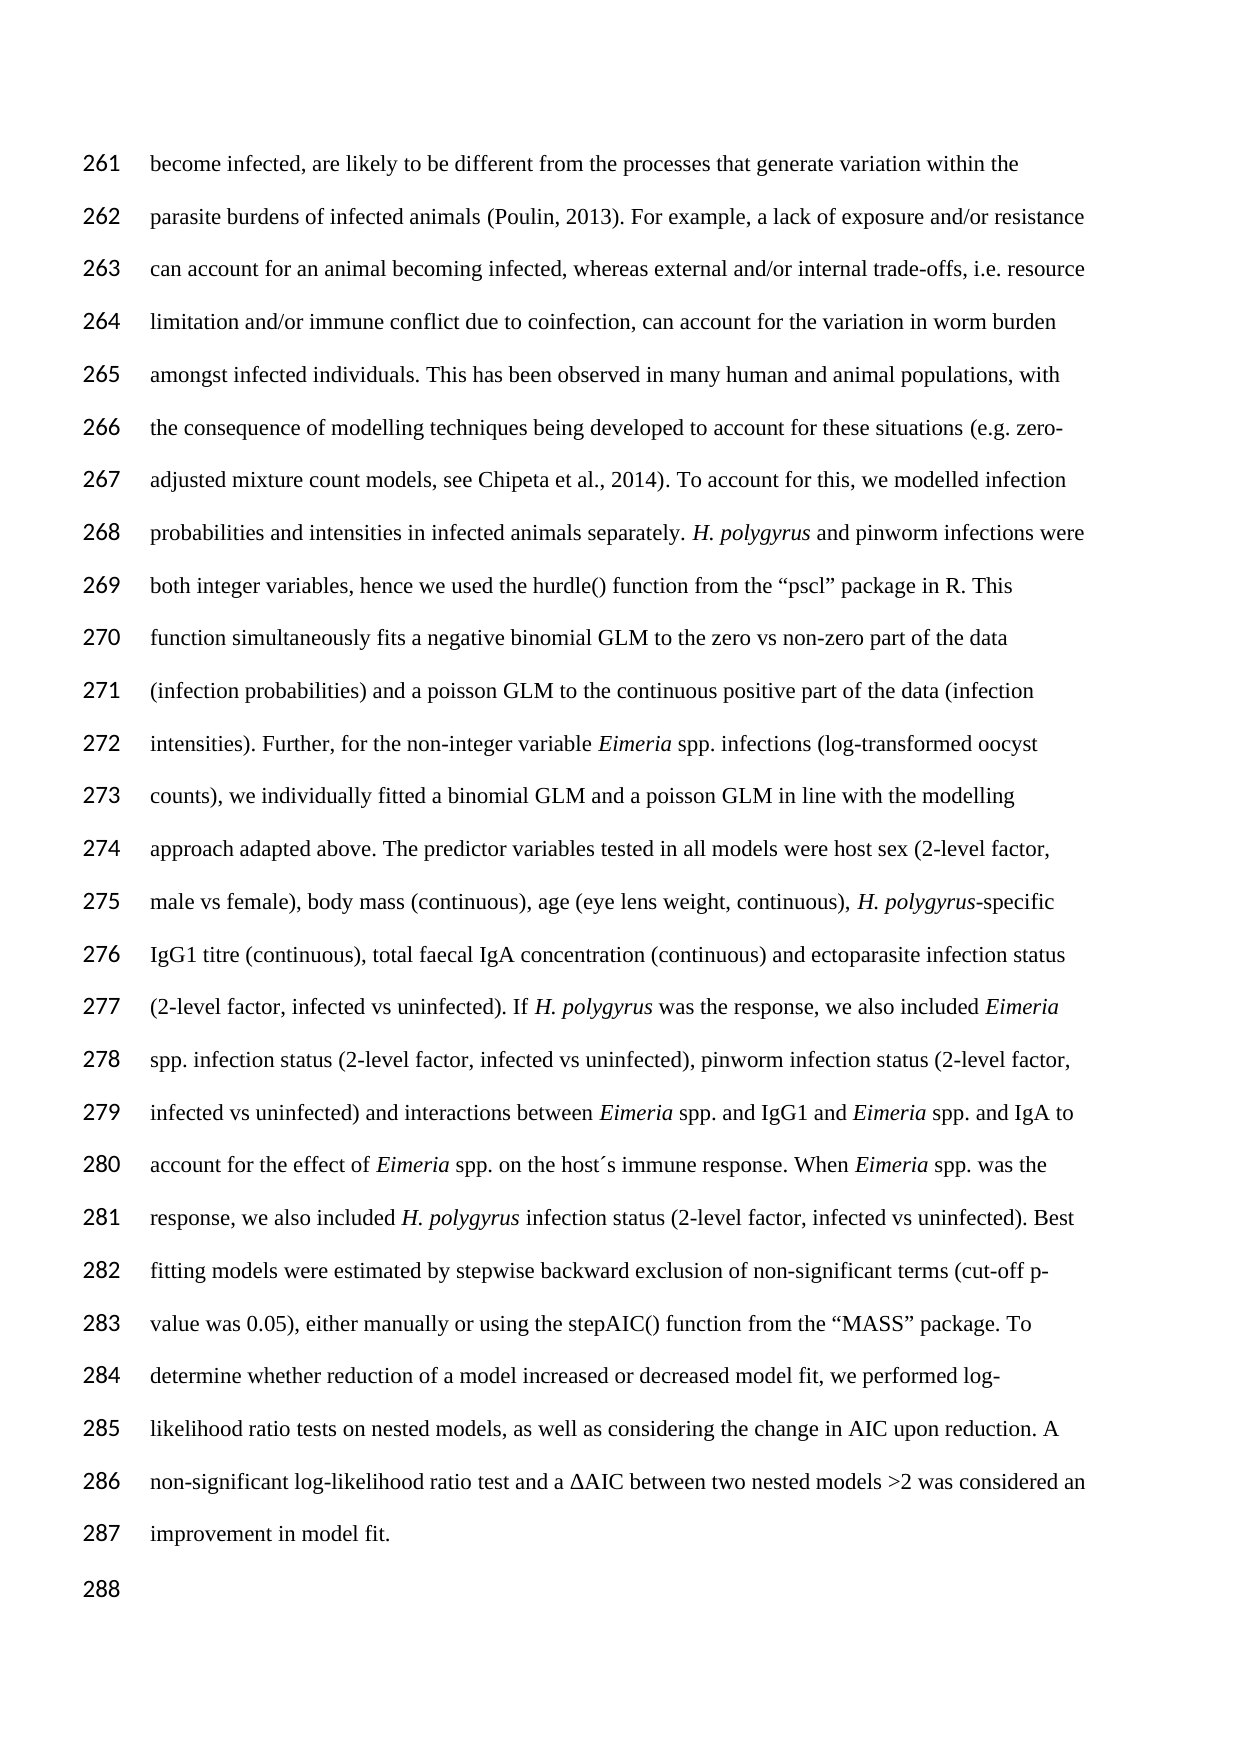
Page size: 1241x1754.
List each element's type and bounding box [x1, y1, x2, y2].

text [150, 150, 1090, 1547]
